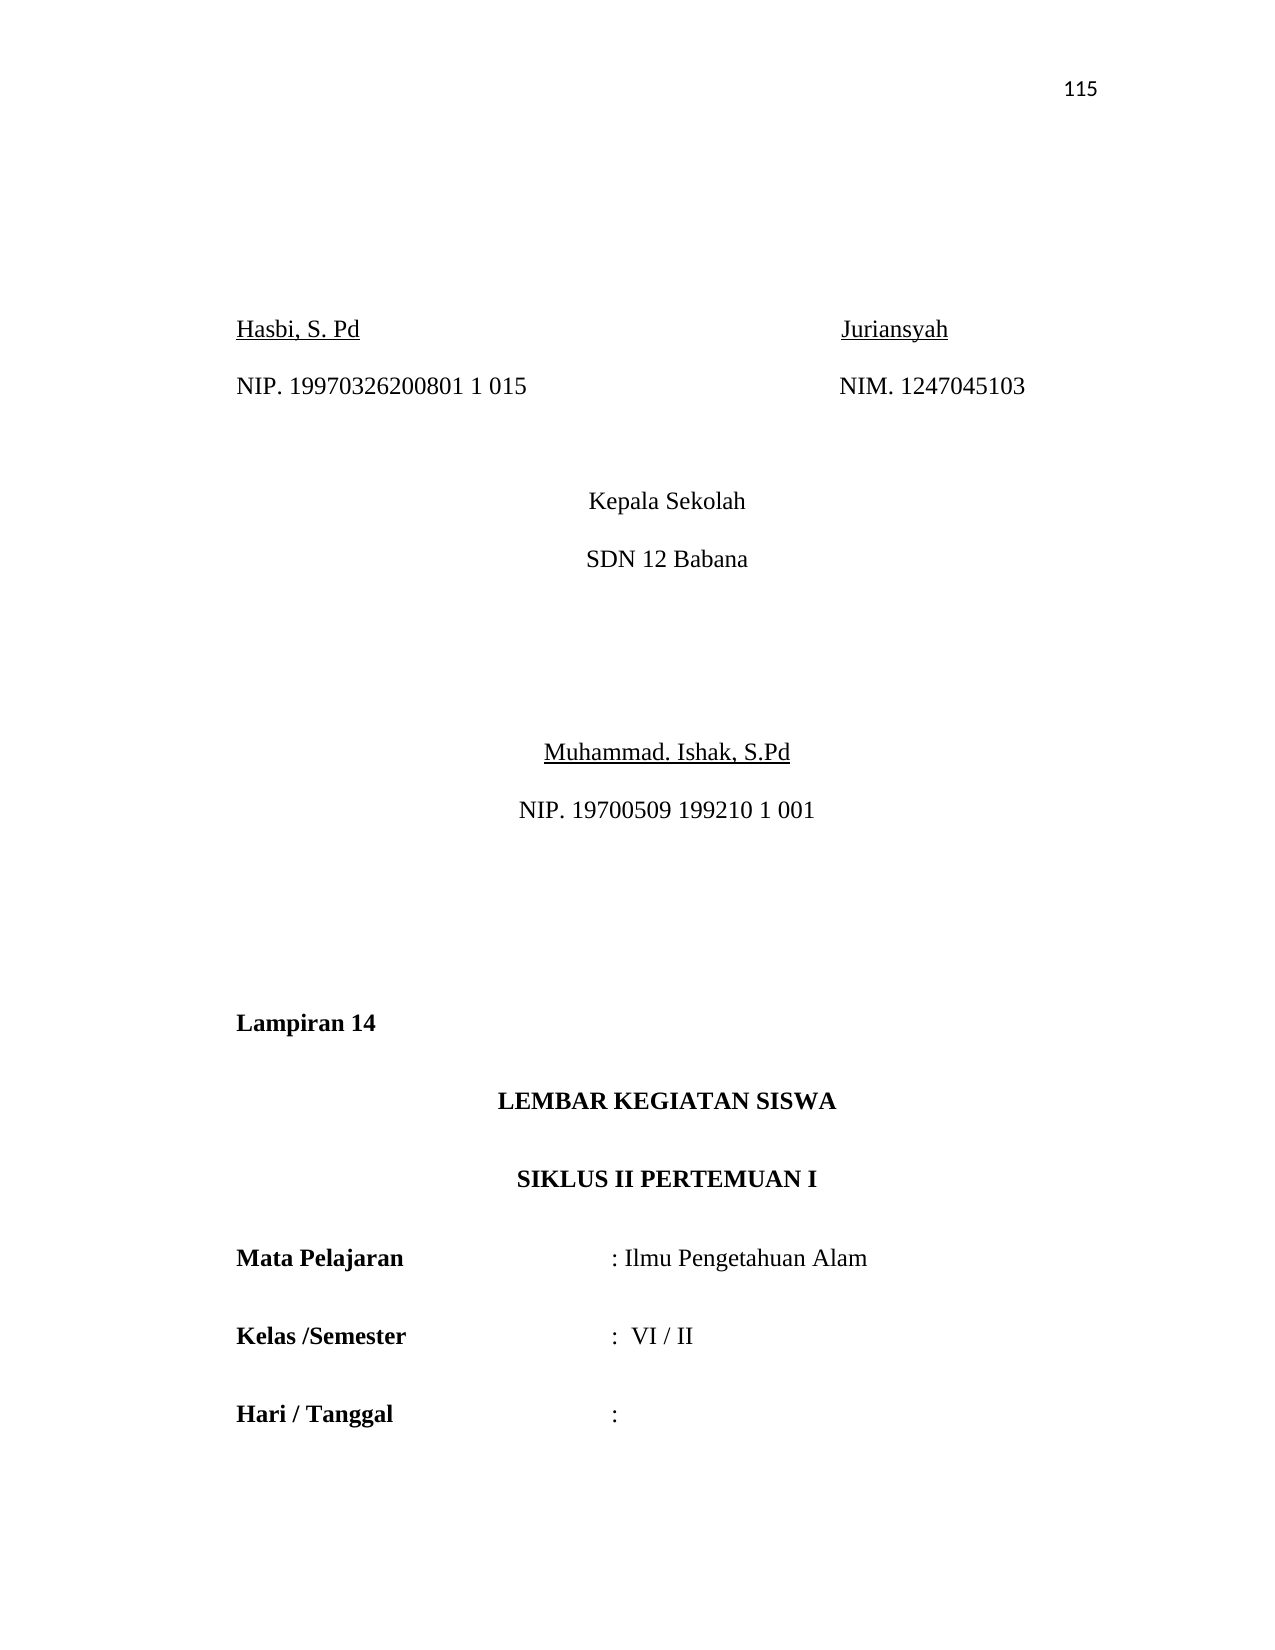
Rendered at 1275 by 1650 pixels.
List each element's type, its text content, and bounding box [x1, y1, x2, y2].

text Hari / Tanggal : [236, 1399, 1098, 1428]
text NIP. 19970326200801 1 015 NIM. 1247045103 [236, 371, 1098, 400]
text Lampiran 14 [236, 1008, 1098, 1036]
text NIP. 19700509 199210 1 001 [236, 795, 1098, 823]
text Kelas /Semester : VI / II [236, 1321, 1098, 1350]
text Hasbi, S. Pd Juriansyah [236, 314, 1098, 343]
text LEMBAR KEGIATAN SISWA [236, 1086, 1098, 1115]
text SIKLUS II PERTEMUAN I [236, 1164, 1098, 1193]
text Muhammad. Ishak, S.Pd [236, 737, 1098, 766]
text Mata Pelajaran : Ilmu Pengetahuan Alam [236, 1243, 1098, 1271]
text Kepala Sekolah [236, 486, 1098, 515]
text SDN 12 Babana [236, 544, 1098, 573]
